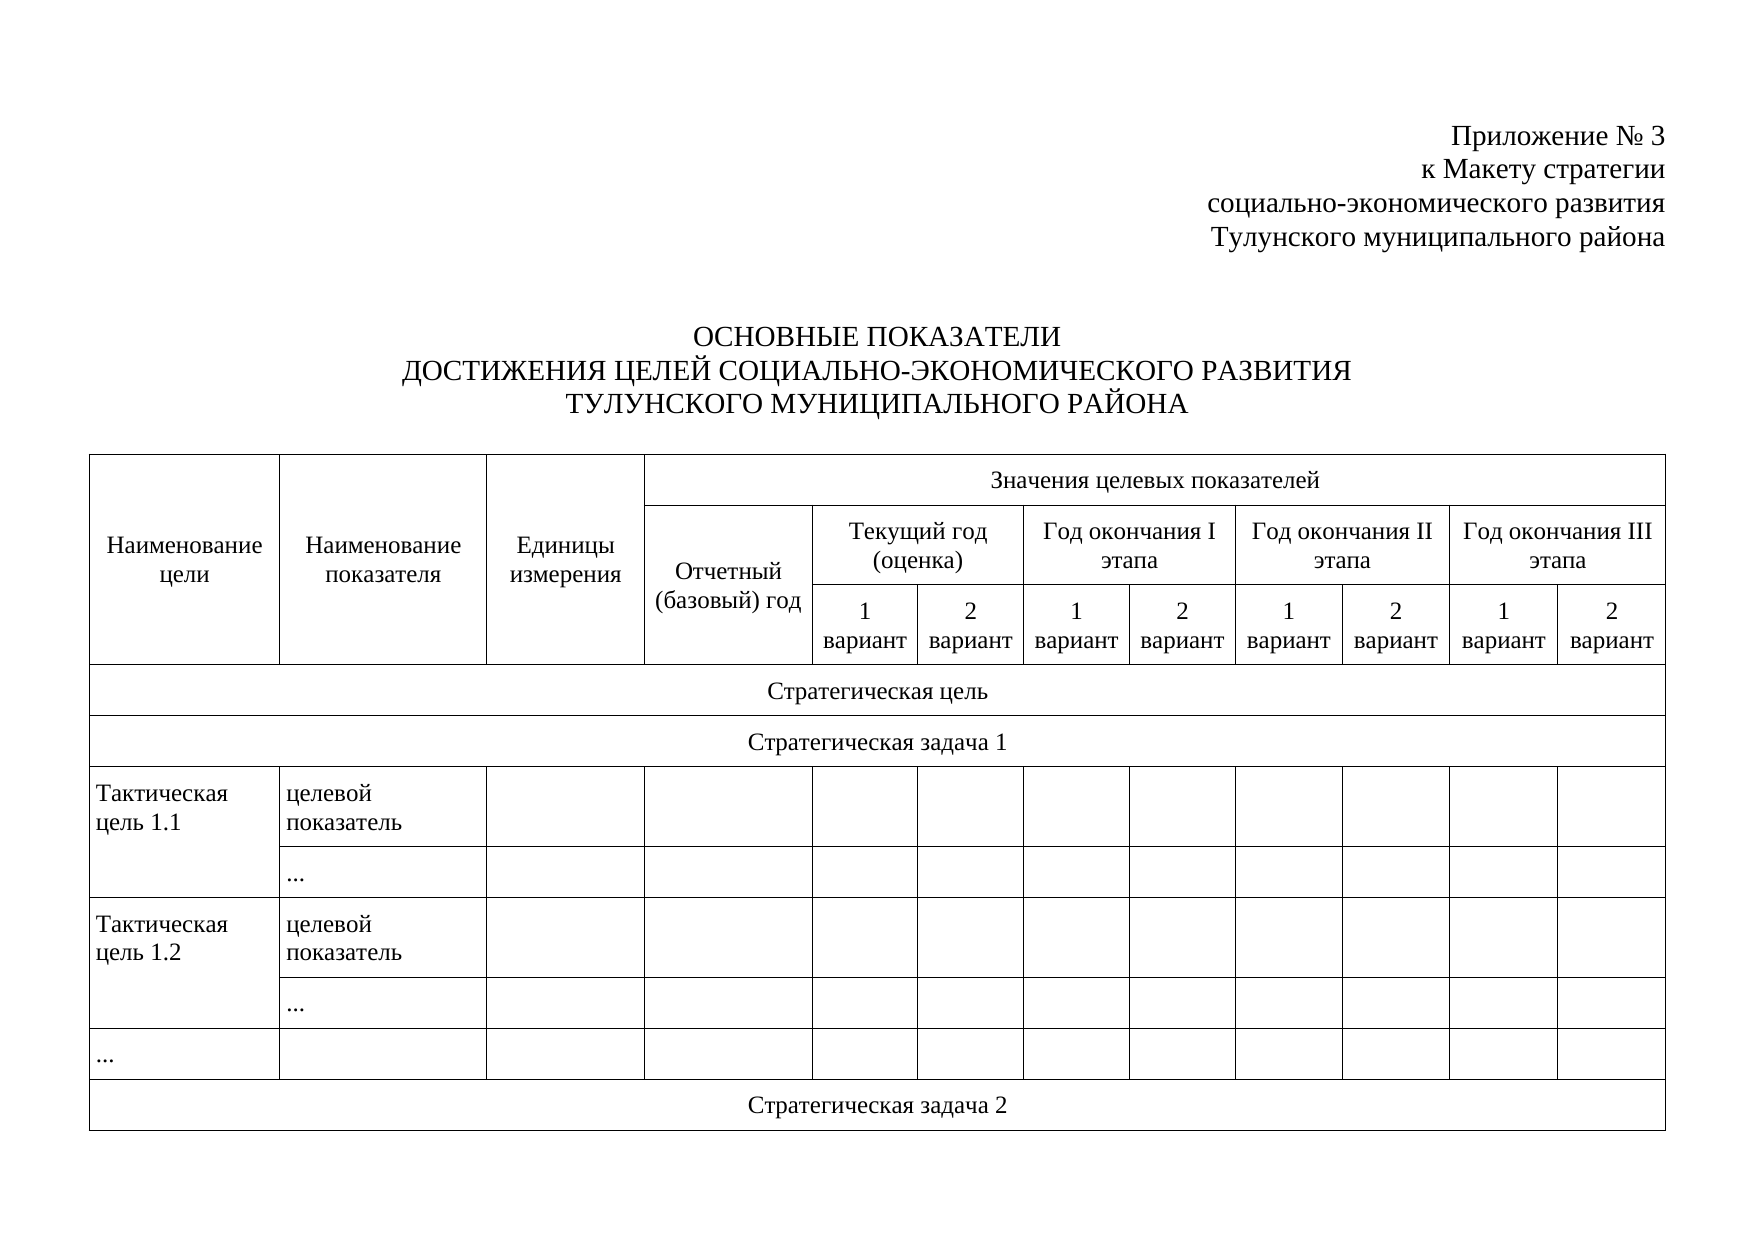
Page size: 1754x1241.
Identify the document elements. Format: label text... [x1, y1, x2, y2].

table_cell Тактическая цель 1.1 [90, 767, 279, 897]
table_cell [1130, 978, 1235, 1028]
table_cell [918, 767, 1023, 846]
table_cell [813, 767, 917, 846]
table_cell [918, 898, 1023, 977]
table_cell целевой показатель [280, 898, 486, 977]
table_cell [1130, 898, 1235, 977]
table_cell Стратегическая цель [90, 665, 1665, 715]
table_cell [487, 978, 644, 1028]
table_header Наименование показателя [280, 455, 486, 664]
table_cell 2 вариант [1343, 585, 1449, 664]
table_cell [1024, 847, 1129, 897]
table_cell [1558, 898, 1665, 977]
table_cell [1024, 767, 1129, 846]
table_cell [1450, 1029, 1557, 1079]
table_cell [1343, 1029, 1449, 1079]
table_cell [1558, 978, 1665, 1028]
table_cell [1024, 1029, 1129, 1079]
table_cell 2 вариант [918, 585, 1023, 664]
table_cell [1024, 978, 1129, 1028]
table_cell [1343, 847, 1449, 897]
table_cell [645, 978, 812, 1028]
table_cell Тактическая цель 1.2 [90, 898, 279, 1028]
table_cell Год окончания III этапа [1450, 506, 1665, 584]
table_cell [1236, 898, 1342, 977]
table_cell 1 вариант [1024, 585, 1129, 664]
text ТУЛУНСКОГО МУНИЦИПАЛЬНОГО РАЙОНА [89, 386, 1665, 420]
text ОСНОВНЫЕ ПОКАЗАТЕЛИ [89, 319, 1665, 353]
table_cell [1236, 767, 1342, 846]
table_cell [1343, 898, 1449, 977]
table_cell [645, 847, 812, 897]
table_cell [918, 847, 1023, 897]
table_cell 1 вариант [813, 585, 917, 664]
table_cell [487, 767, 644, 846]
table_cell Стратегическая задача 1 [90, 716, 1665, 766]
table_cell [1236, 847, 1342, 897]
table_cell [280, 1029, 486, 1079]
table_cell [1450, 898, 1557, 977]
table_cell Год окончания II этапа [1236, 506, 1449, 584]
table_cell 1 вариант [1450, 585, 1557, 664]
text к Макету стратегии [89, 152, 1665, 185]
table_cell [1130, 847, 1235, 897]
text ДОСТИЖЕНИЯ ЦЕЛЕЙ СОЦИАЛЬНО-ЭКОНОМИЧЕСКОГО РАЗВИТИЯ [89, 353, 1665, 386]
table_cell [1236, 978, 1342, 1028]
table_cell [487, 847, 644, 897]
table_header Значения целевых показателей [645, 455, 1665, 504]
table_cell [1343, 767, 1449, 846]
table_cell [813, 847, 917, 897]
table_cell ... [280, 847, 486, 897]
table_cell [1558, 767, 1665, 846]
table_cell Текущий год (оценка) [813, 506, 1023, 584]
table_cell [645, 1029, 812, 1079]
table_cell [645, 767, 812, 846]
table_cell ... [280, 978, 486, 1028]
table_cell [1130, 1029, 1235, 1079]
table_cell [1130, 767, 1235, 846]
table_cell 1 вариант [1236, 585, 1342, 664]
table_cell [645, 898, 812, 977]
table_cell Стратегическая задача 2 [90, 1080, 1665, 1130]
table_cell [813, 978, 917, 1028]
table_cell целевой показатель [280, 767, 486, 846]
text Приложение № 3 [89, 118, 1665, 152]
table_cell [1558, 1029, 1665, 1079]
table_cell ... [90, 1029, 279, 1079]
table_header Наименование цели [90, 455, 279, 664]
table_cell [918, 1029, 1023, 1079]
table_cell [918, 978, 1023, 1028]
table_cell [487, 1029, 644, 1079]
table_cell Год окончания I этапа [1024, 506, 1235, 584]
table_cell [487, 898, 644, 977]
table_cell [813, 898, 917, 977]
table_cell [1450, 767, 1557, 846]
text социально-экономического развития [89, 185, 1665, 219]
table_cell [1236, 1029, 1342, 1079]
table_header Единицы измерения [487, 455, 644, 664]
table_cell [1024, 898, 1129, 977]
text Тулунского муниципального района [89, 219, 1665, 252]
table_cell [1450, 847, 1557, 897]
table_cell [1343, 978, 1449, 1028]
table_cell [813, 1029, 917, 1079]
table_cell 2 вариант [1130, 585, 1235, 664]
table_cell Отчетный (базовый) год [645, 506, 812, 664]
table_cell 2 вариант [1558, 585, 1665, 664]
table_cell [1450, 978, 1557, 1028]
table_cell [1558, 847, 1665, 897]
